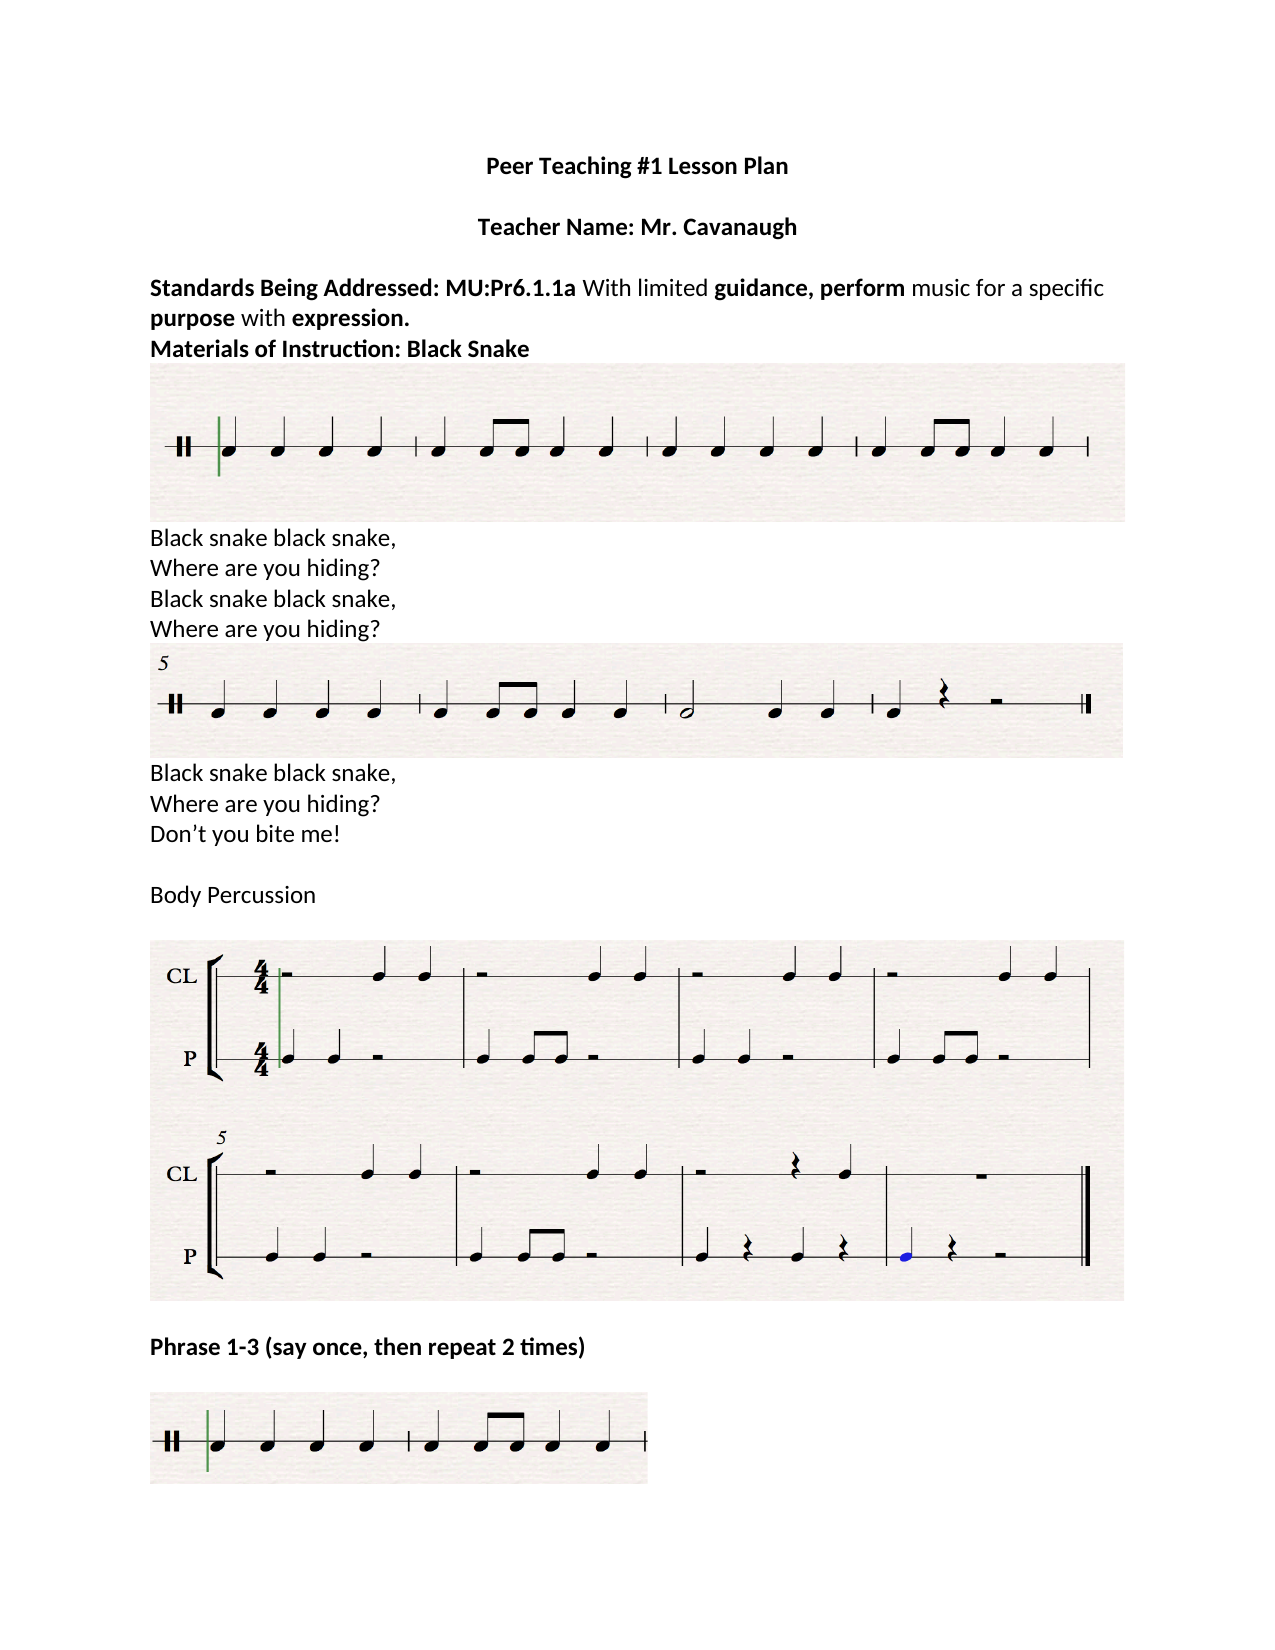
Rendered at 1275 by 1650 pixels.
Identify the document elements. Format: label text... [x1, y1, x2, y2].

text Black snake black snake, [150, 757, 1125, 788]
picture [150, 363, 1125, 522]
picture [150, 940, 1125, 1301]
text Where are you hiding? [150, 552, 1125, 583]
text Phrase 1-3 (say once, then repeat 2 times) [150, 1331, 1125, 1362]
text Materials of Instruction: Black Snake [150, 333, 1125, 363]
picture [150, 1392, 648, 1484]
text Don’t you bite me! [150, 818, 1125, 849]
picture [150, 643, 1123, 758]
text Standards Being Addressed: MU:Pr6.1.1a With limited guidance, perform music for a specific purpose with expression. [150, 272, 1125, 333]
text Teacher Name: Mr. Cavanaugh [150, 211, 1125, 242]
text Body Percussion [150, 879, 1125, 910]
text Where are you hiding? [150, 788, 1125, 818]
text Black snake black snake, [150, 583, 1125, 613]
text Where are you hiding? [150, 613, 1125, 644]
text Peer Teaching #1 Lesson Plan [150, 150, 1125, 181]
text Black snake black snake, [150, 522, 1125, 552]
